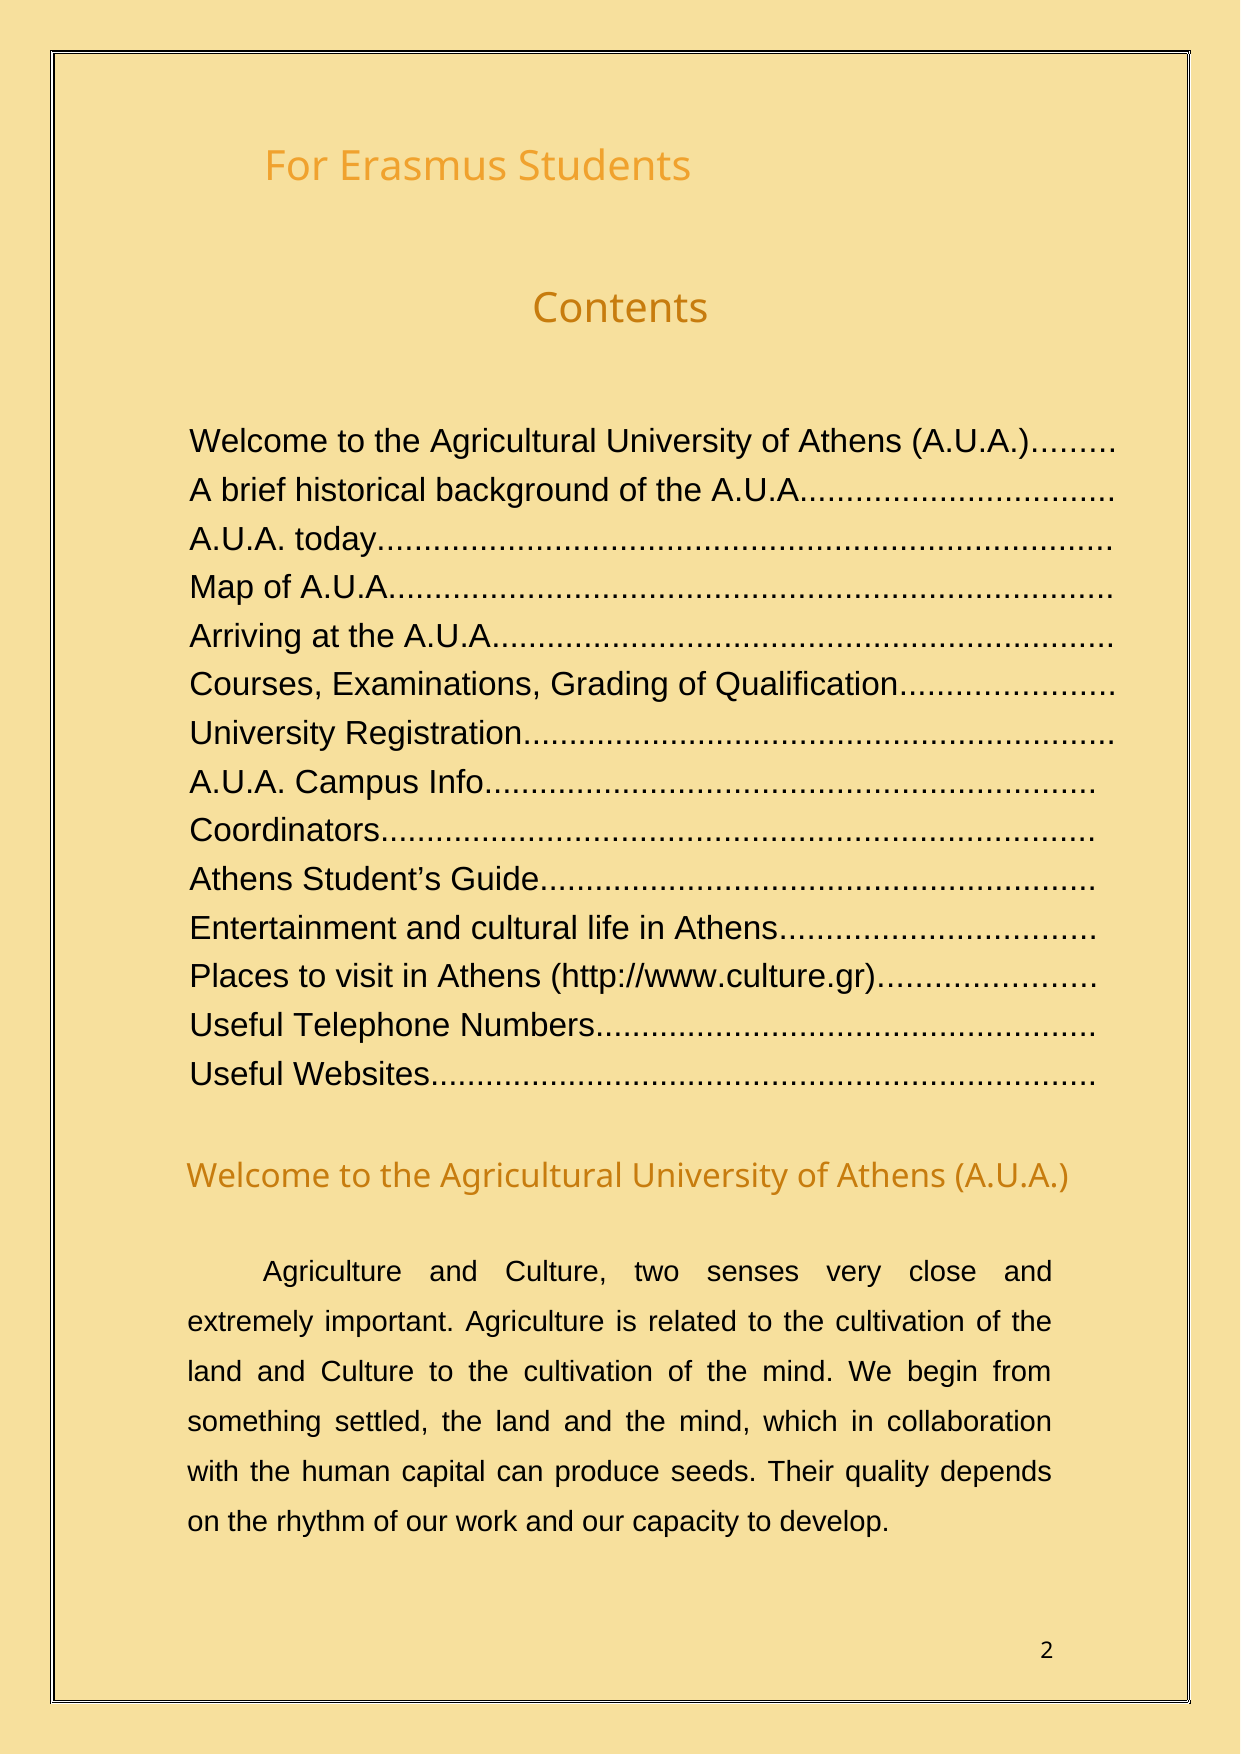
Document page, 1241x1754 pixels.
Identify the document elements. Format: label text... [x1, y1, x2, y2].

text Agriculture and Culture, two senses very close and extremely important. Agriculture is related to the cultivation of the land and Culture to the cultivation of the mind. We begin from something settled, the land and the mind, which in collaboration with the human capital can produce seeds. Their quality depends on the rhythm of our work and our capacity to develop. [186, 1254, 1053, 1537]
subtitle Welcome to the Agricultural University of Athens (A.U.A.) [186, 1152, 1145, 1198]
text For Erasmus Students [264, 136, 1145, 193]
